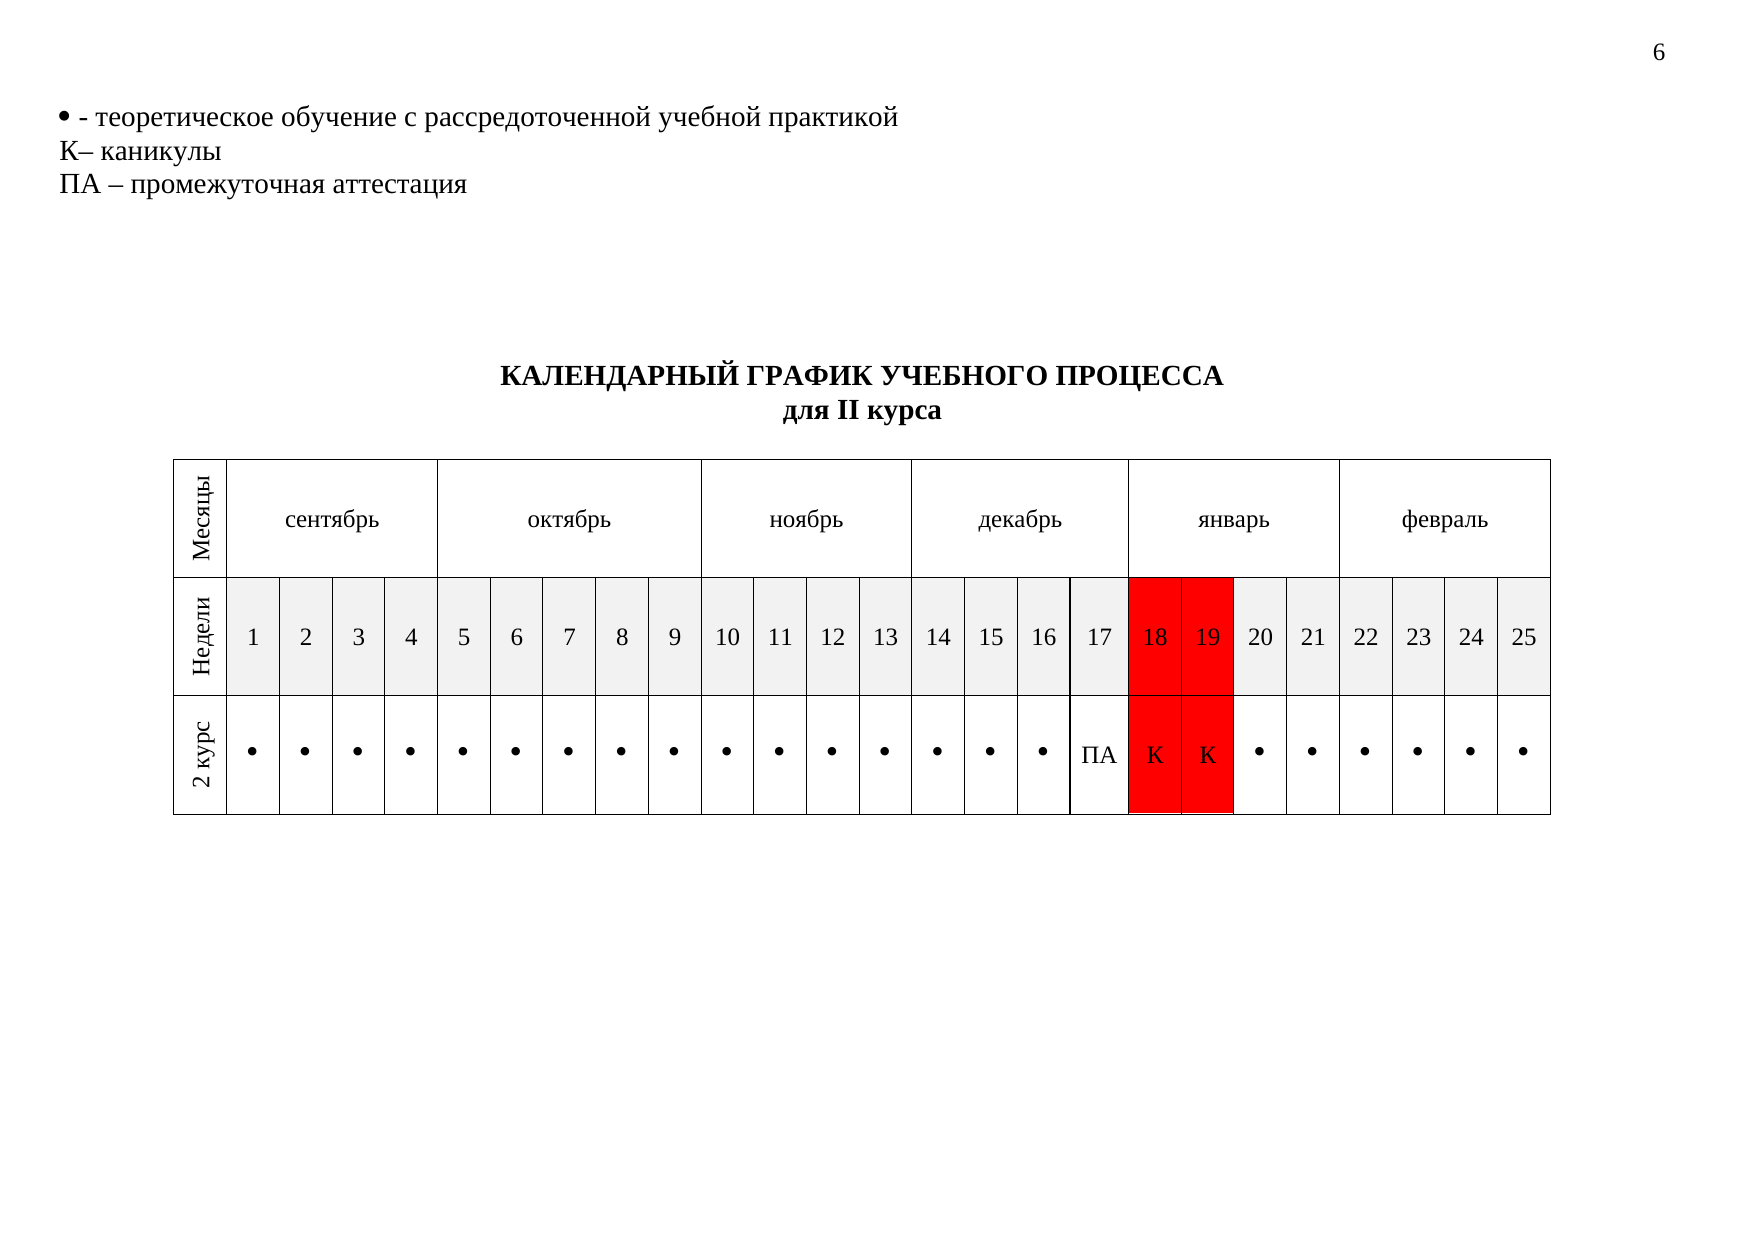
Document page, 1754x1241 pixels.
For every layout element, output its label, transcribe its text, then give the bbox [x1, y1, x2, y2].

table_cell [1393, 696, 1444, 813]
table_cell [596, 696, 648, 813]
table_cell 19 [1182, 578, 1233, 695]
table_cell [965, 696, 1017, 813]
table_header декабрь [912, 460, 1128, 577]
table_cell 22 [1340, 578, 1392, 695]
table_cell 15 [965, 578, 1017, 695]
table_cell 6 [491, 578, 542, 695]
table_cell 7 [543, 578, 595, 695]
table_cell [280, 696, 332, 813]
text К– каникулы [59, 133, 1665, 167]
table_cell 20 [1234, 578, 1286, 695]
table_cell [1287, 696, 1339, 813]
table_cell 4 [385, 578, 437, 695]
table_cell [385, 696, 437, 813]
table_header январь [1129, 460, 1339, 577]
table_cell [1018, 696, 1069, 813]
table_cell 13 [860, 578, 911, 695]
text ПА – промежуточная аттестация [59, 167, 1665, 200]
table_cell [807, 696, 859, 813]
table_cell К [1182, 696, 1233, 813]
table_cell 2 [280, 578, 332, 695]
table_cell [649, 696, 701, 813]
table_cell 2 курс [174, 696, 226, 813]
table_cell 24 [1445, 578, 1497, 695]
table_cell 8 [596, 578, 648, 695]
table_cell 1 [227, 578, 279, 695]
table_cell 11 [754, 578, 806, 695]
table_cell 12 [807, 578, 859, 695]
table_cell К [1129, 696, 1181, 813]
table_cell [912, 696, 964, 813]
table_cell Недели [174, 578, 226, 695]
text КАЛЕНДАРНЫЙ ГРАФИК УЧЕБНОГО ПРОЦЕССА [59, 358, 1665, 392]
table_cell 5 [438, 578, 490, 695]
table_cell 18 [1129, 578, 1181, 695]
table_cell 14 [912, 578, 964, 695]
table_cell [860, 696, 911, 813]
table_cell [754, 696, 806, 813]
text для II курса [59, 392, 1665, 426]
table_cell [543, 696, 595, 813]
table_cell 10 [702, 578, 753, 695]
table_cell 17 [1071, 578, 1128, 695]
table_header февраль [1340, 460, 1550, 577]
table_cell 9 [649, 578, 701, 695]
table_cell [1340, 696, 1392, 813]
text - теоретическое обучение с рассредоточенной учебной практикой [59, 99, 1665, 133]
table_cell 23 [1393, 578, 1444, 695]
table_cell [227, 696, 279, 813]
table_cell 3 [333, 578, 384, 695]
table_header октябрь [438, 460, 701, 577]
table_cell 25 [1498, 578, 1550, 695]
table_header Месяцы [174, 460, 226, 577]
table_header сентябрь [227, 460, 437, 577]
table_cell [702, 696, 753, 813]
table_cell [1445, 696, 1497, 813]
table_cell [1234, 696, 1286, 813]
table_cell [491, 696, 542, 813]
table_cell ПА [1071, 696, 1128, 813]
table_cell 16 [1018, 578, 1069, 695]
table_cell [1498, 696, 1550, 813]
table_cell [333, 696, 384, 813]
table_header ноябрь [702, 460, 911, 577]
table_cell [438, 696, 490, 813]
table_cell 21 [1287, 578, 1339, 695]
